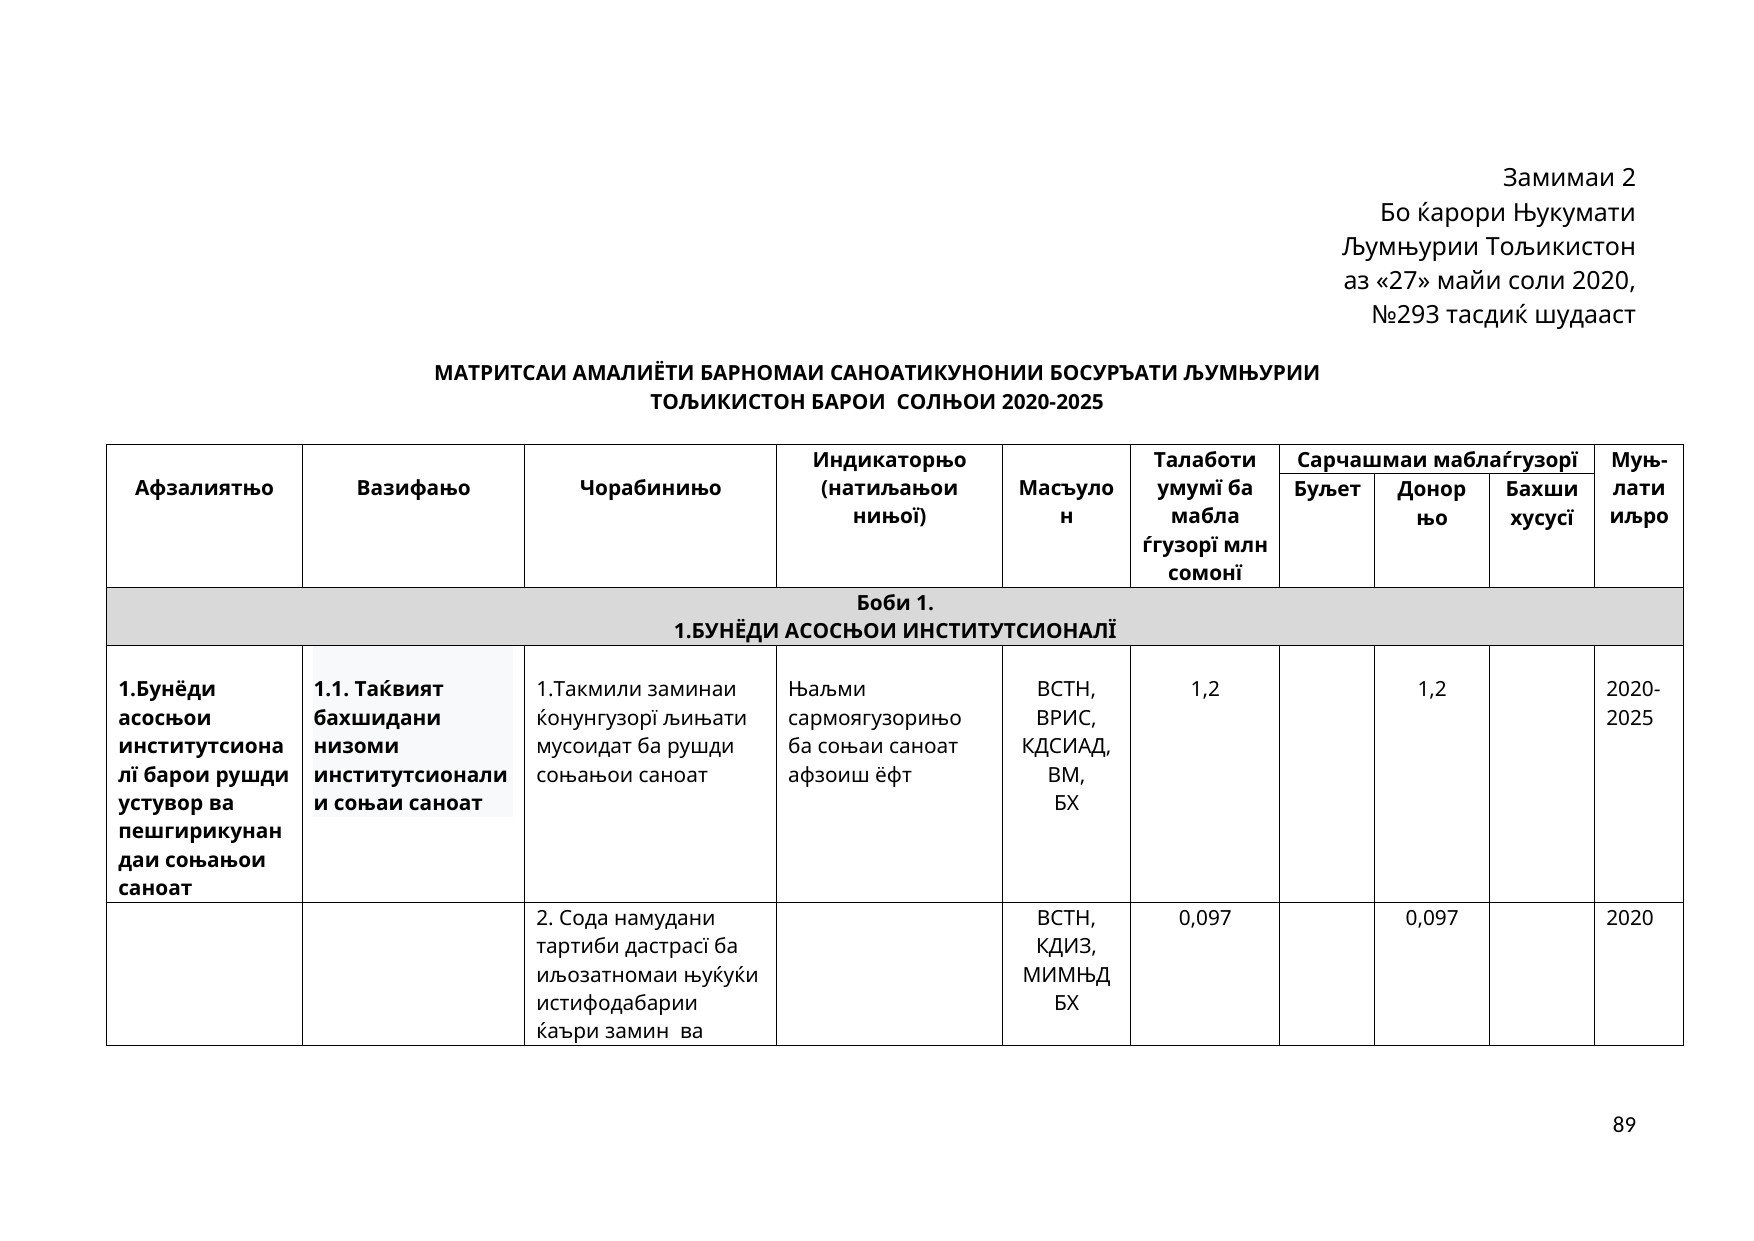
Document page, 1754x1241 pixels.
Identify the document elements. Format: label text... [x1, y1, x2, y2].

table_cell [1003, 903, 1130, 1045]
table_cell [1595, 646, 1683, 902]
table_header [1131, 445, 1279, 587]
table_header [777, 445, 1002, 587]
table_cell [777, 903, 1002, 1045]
text МАТРИТСАИ АМАЛИЁТИ БАРНОМАИ САНОАТИКУНОНИИ БОСУРЪАТИ ЉУМЊУРИИ [118, 358, 1636, 387]
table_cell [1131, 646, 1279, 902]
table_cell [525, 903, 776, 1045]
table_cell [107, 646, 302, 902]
text Бо ќарори Њукумати [118, 194, 1636, 228]
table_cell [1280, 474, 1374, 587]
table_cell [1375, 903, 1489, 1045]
text №293 тасдиќ шудааст [118, 296, 1636, 330]
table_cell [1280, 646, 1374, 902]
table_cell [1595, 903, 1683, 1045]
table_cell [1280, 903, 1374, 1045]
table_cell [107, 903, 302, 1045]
text Замимаи 2 [118, 160, 1636, 194]
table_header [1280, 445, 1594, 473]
text аз «27» майи соли 2020, [118, 262, 1636, 296]
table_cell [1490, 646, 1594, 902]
text Љумњурии Тољикистон [118, 228, 1636, 262]
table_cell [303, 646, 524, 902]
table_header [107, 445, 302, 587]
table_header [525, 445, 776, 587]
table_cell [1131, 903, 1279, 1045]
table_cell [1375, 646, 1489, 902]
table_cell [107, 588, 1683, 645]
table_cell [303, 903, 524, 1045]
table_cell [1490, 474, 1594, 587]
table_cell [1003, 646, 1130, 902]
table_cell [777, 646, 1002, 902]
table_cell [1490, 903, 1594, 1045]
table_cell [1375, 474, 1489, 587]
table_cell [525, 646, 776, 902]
text ТОЉИКИСТОН БАРОИ СОЛЊОИ 2020-2025 [118, 387, 1636, 415]
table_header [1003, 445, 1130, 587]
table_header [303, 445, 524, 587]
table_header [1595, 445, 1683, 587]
